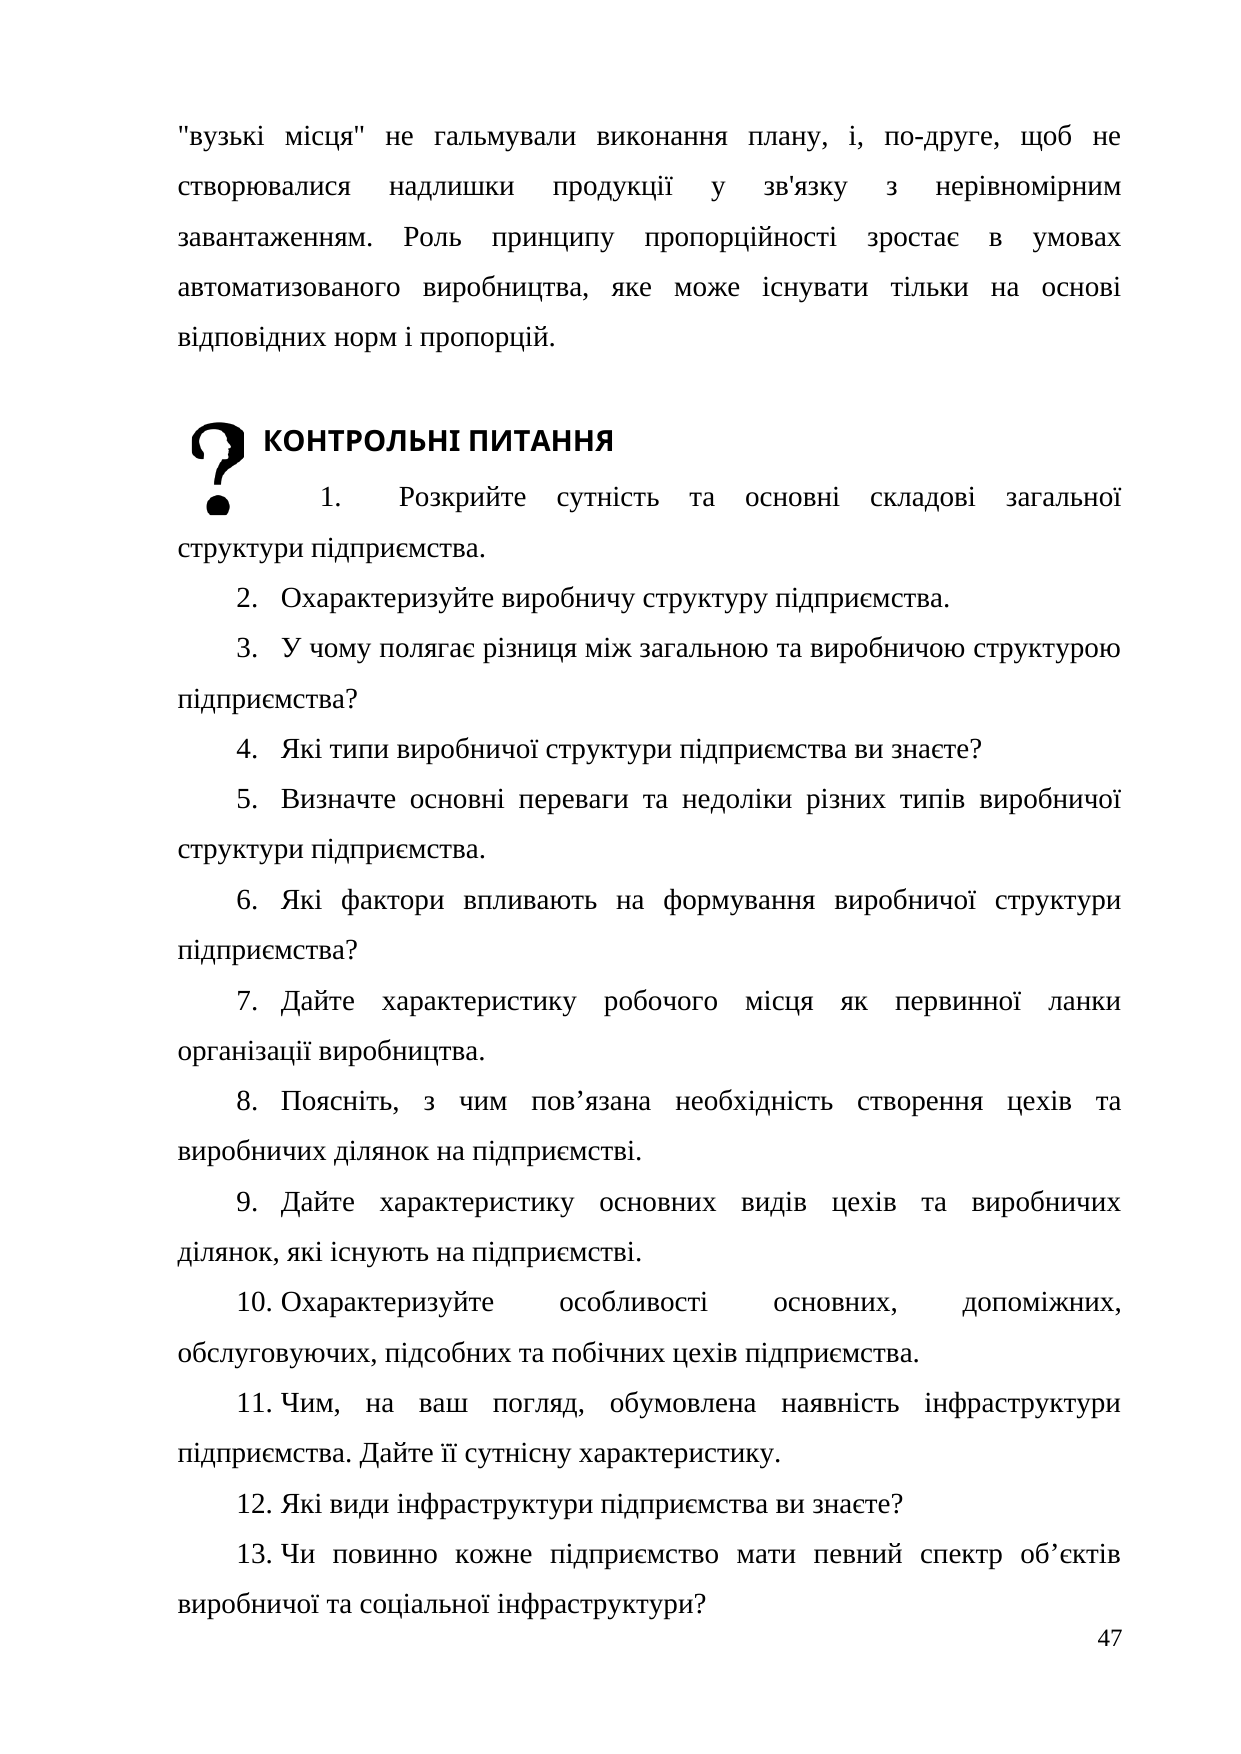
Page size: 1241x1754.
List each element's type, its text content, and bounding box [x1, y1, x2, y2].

list Дайте характеристику робочого місця як первинної ланки організації виробництва. [177, 983, 1122, 1066]
list Чи повинно кожне підприємство мати певний спектр об’єктів виробничої та соціальної інфраструктури? [177, 1536, 1122, 1620]
list У чому полягає різниця між загальною та виробничою структурою підприємства? [177, 630, 1122, 714]
list Дайте характеристику основних видів цехів та виробничих ділянок, які існують на підприємстві. [177, 1184, 1122, 1268]
list Поясніть, з чим пов’язана необхідність створення цехів та виробничих ділянок на підприємстві. [177, 1083, 1122, 1167]
list Які типи виробничої структури підприємства ви знаєте? [177, 731, 1122, 764]
list Розкрийте сутність та основні складові загальної структури підприємства. [177, 479, 1122, 563]
list Охарактеризуйте виробничу структуру підприємства. [177, 580, 1122, 614]
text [177, 118, 1122, 353]
list Чим, на ваш погляд, обумовлена наявність інфраструктури підприємства. Дайте її сутнісну характеристику. [177, 1385, 1122, 1469]
picture [190, 422, 244, 513]
list Які фактори впливають на формування виробничої структури підприємства? [177, 882, 1122, 966]
list Визначте основні переваги та недоліки різних типів виробничої структури підприємства. [177, 781, 1122, 865]
list Які види інфраструктури підприємства ви знаєте? [177, 1486, 1122, 1519]
list Охарактеризуйте особливості основних, допоміжних, обслуговуючих, підсобних та побічних цехів підприємства. [177, 1284, 1122, 1368]
text КОНТРОЛЬНІ ПИТАННЯ [177, 420, 1122, 460]
